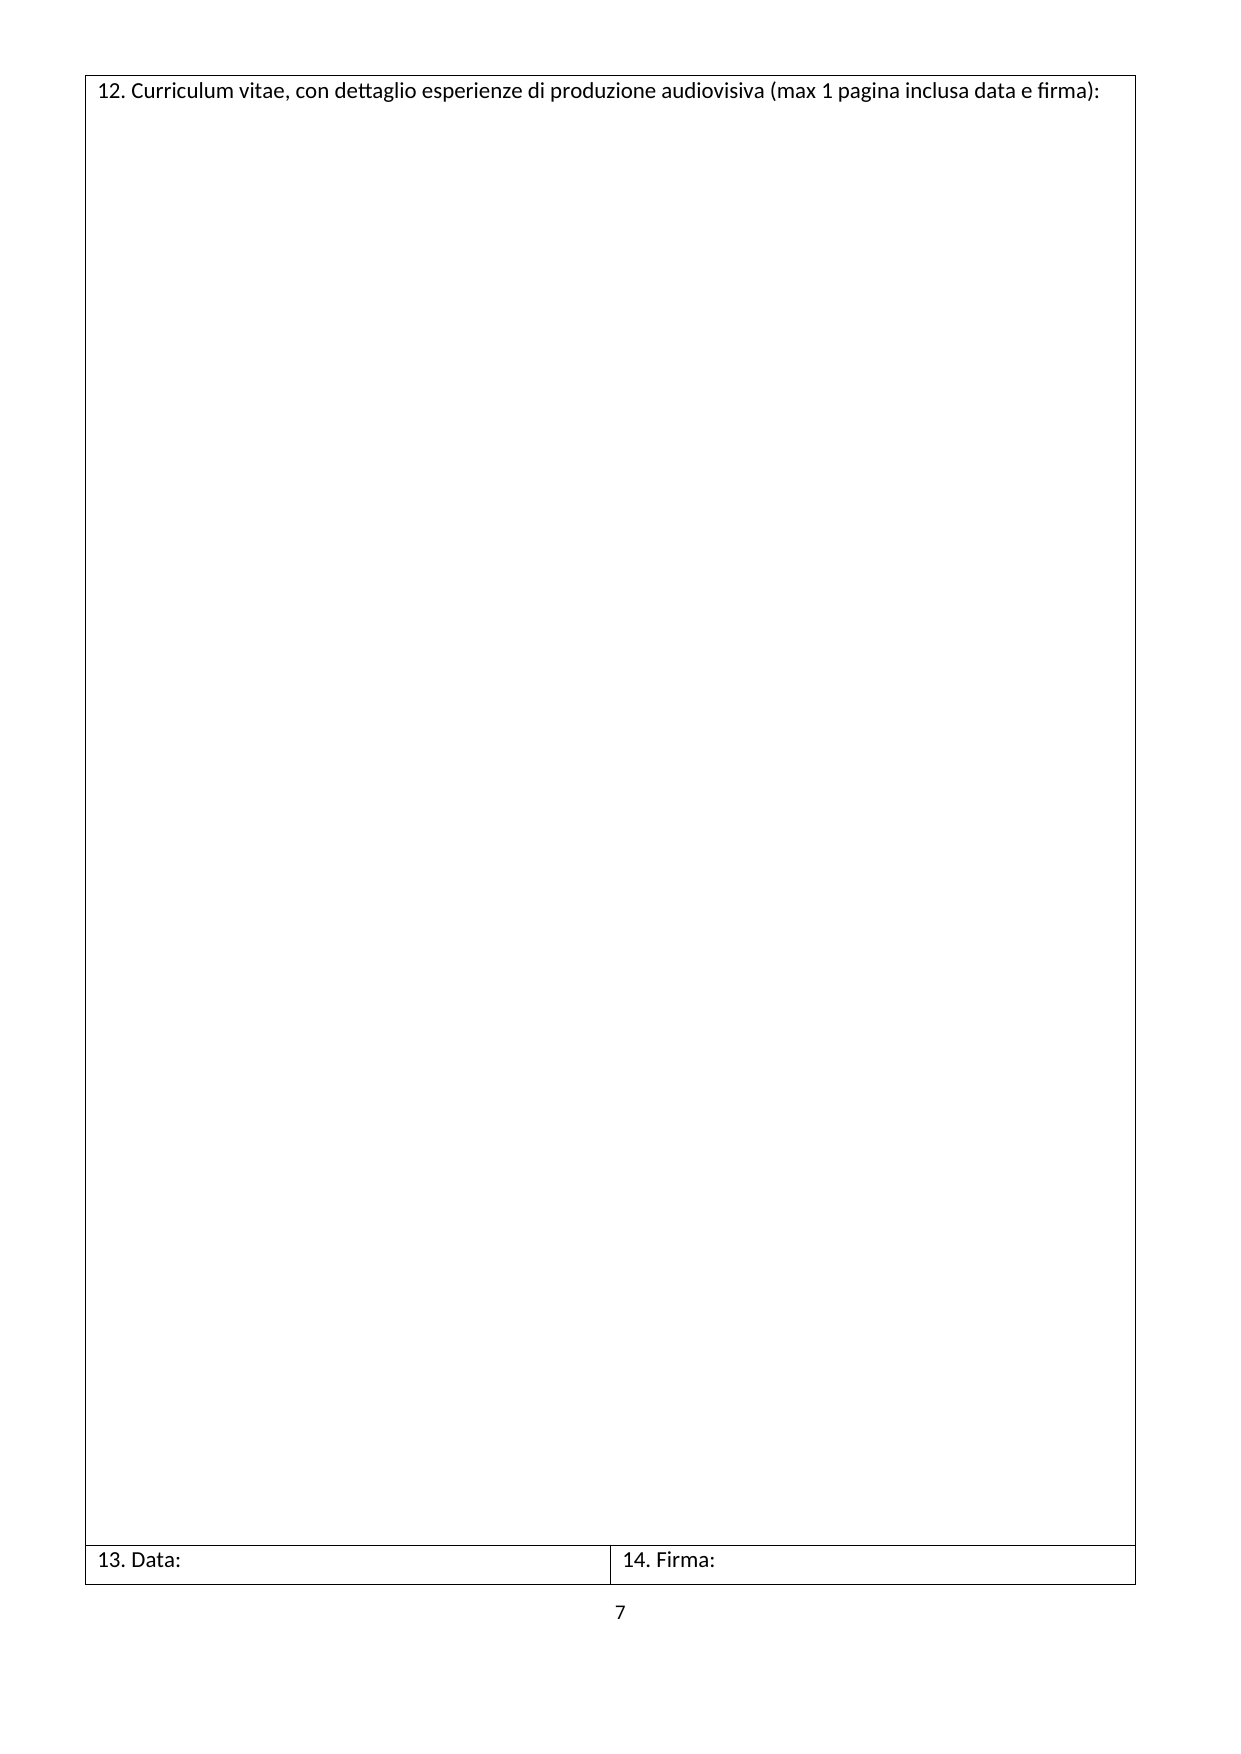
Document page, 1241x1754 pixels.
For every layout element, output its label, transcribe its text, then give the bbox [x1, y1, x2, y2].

table_cell 13. Data: [86, 1546, 610, 1584]
table_cell 14. Firma: [611, 1546, 1135, 1584]
table_header 12. Curriculum vitae, con dettaglio esperienze di produzione audiovisiva (max 1 pagina inclusa data e firma): [86, 76, 1135, 1544]
